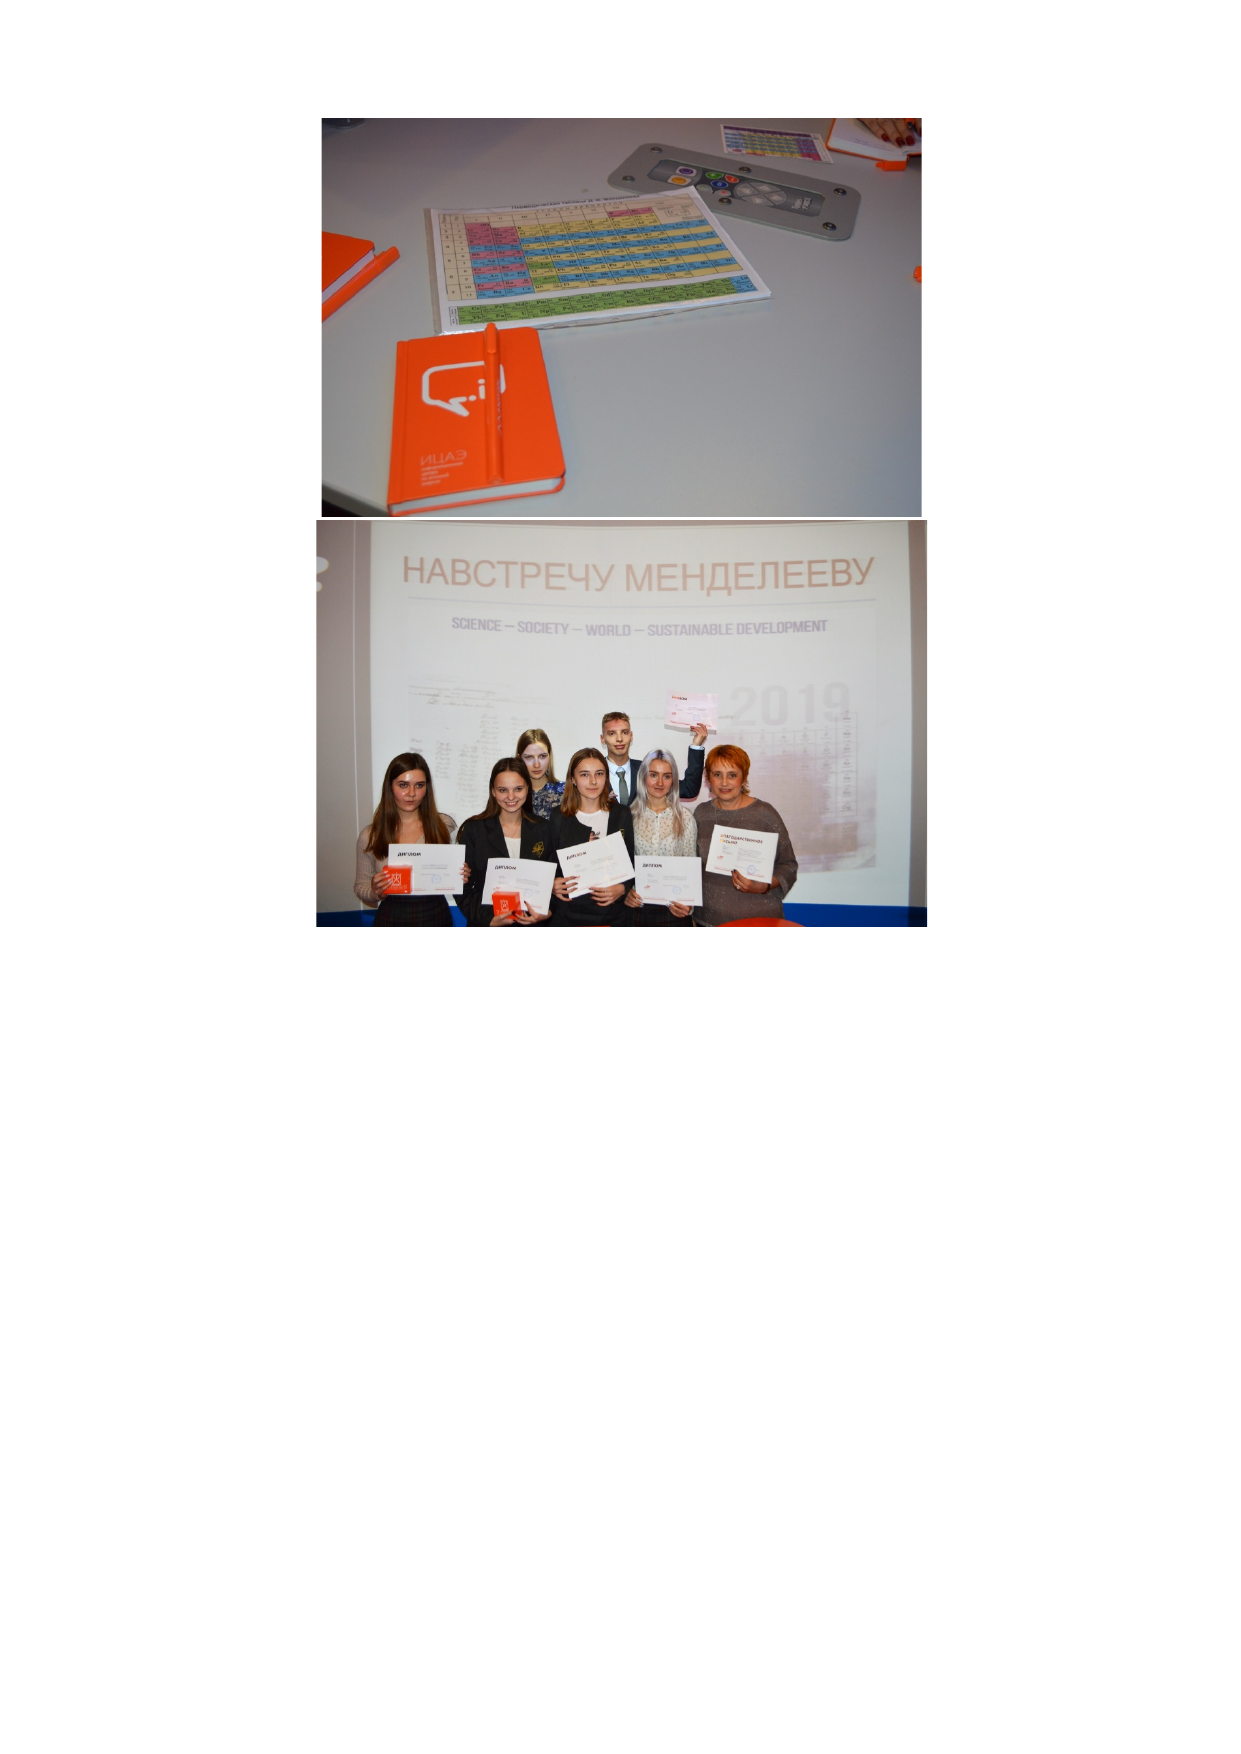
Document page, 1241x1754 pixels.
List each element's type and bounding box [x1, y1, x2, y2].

picture [321, 118, 922, 517]
picture [316, 520, 928, 927]
